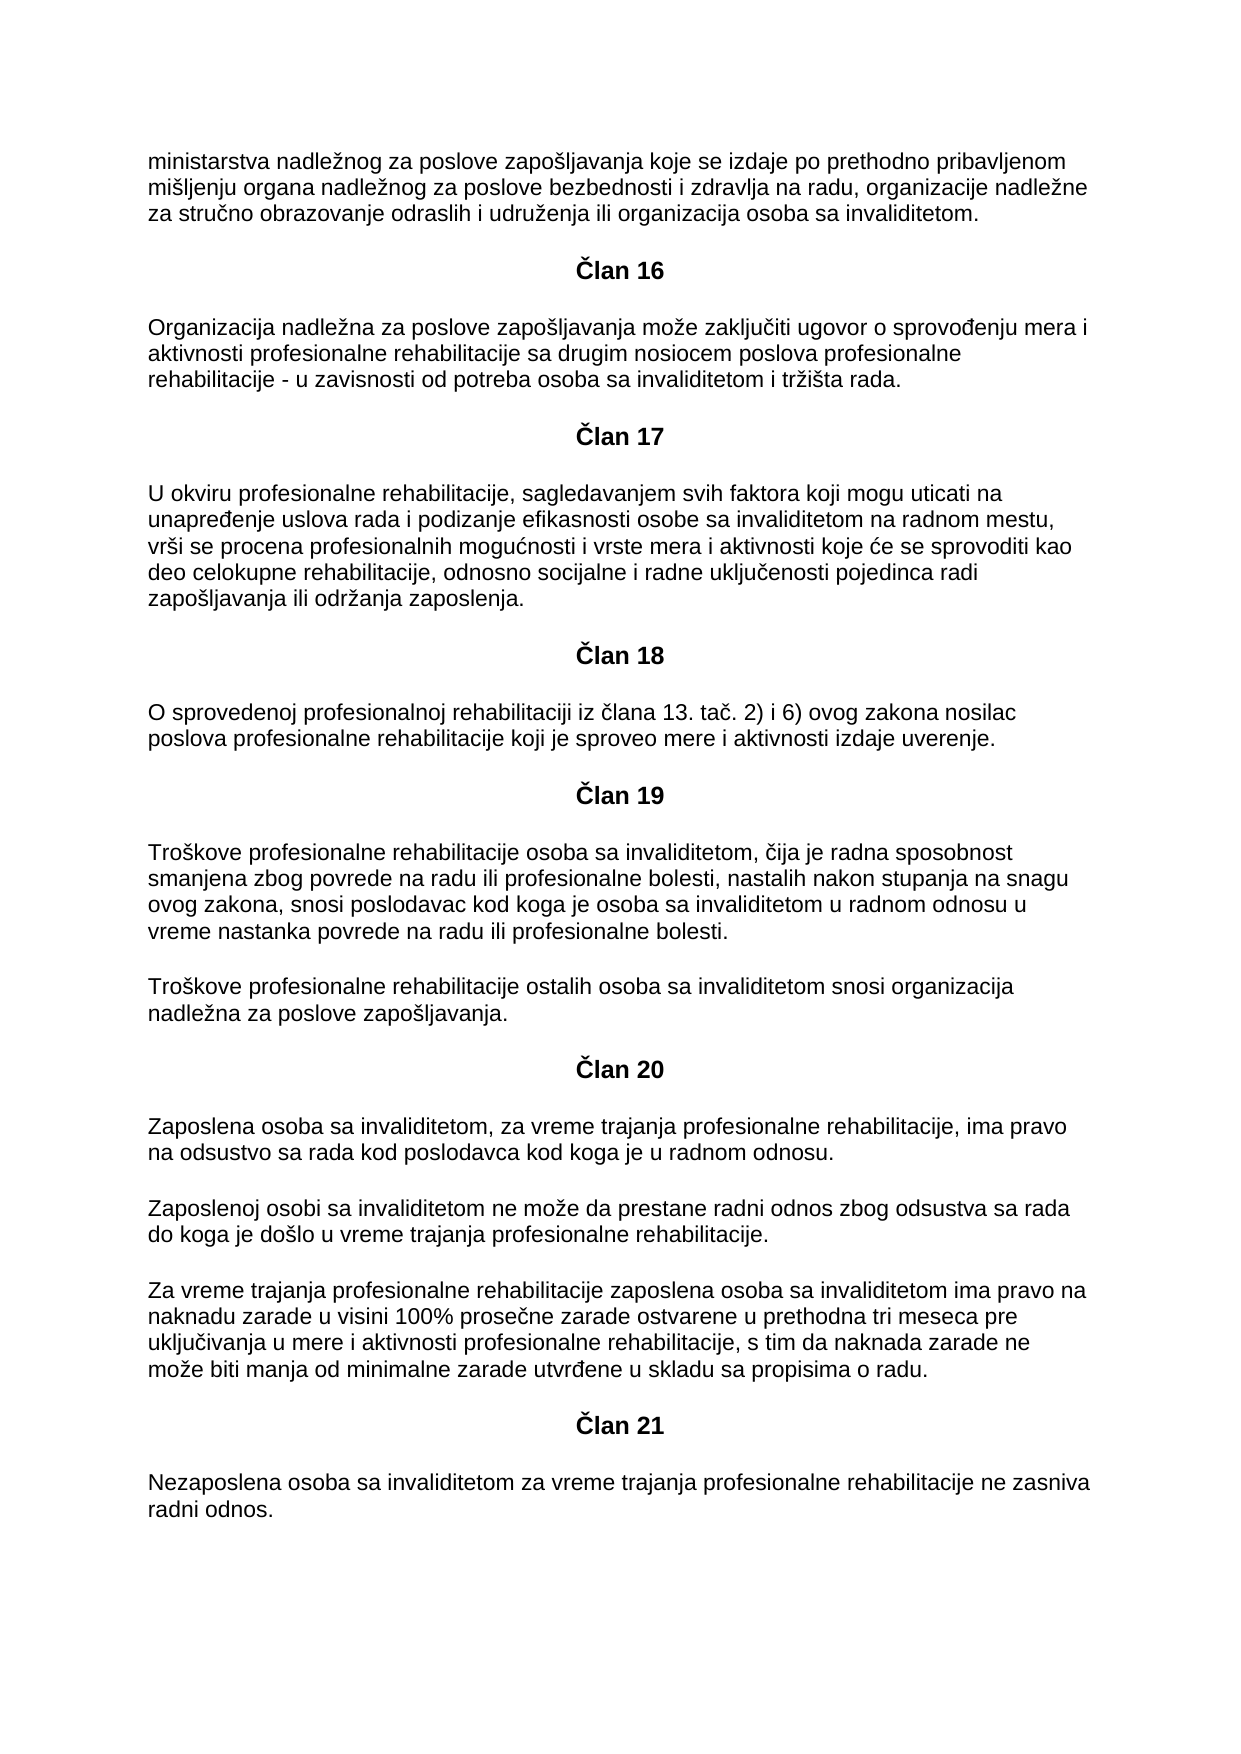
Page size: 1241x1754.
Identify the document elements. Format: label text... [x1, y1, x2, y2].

text Zaposlenoj osobi sa invaliditetom ne može da prestane radni odnos zbog odsustva sa rada do koga je došlo u vreme trajanja profesionalne rehabilitacije. [148, 1195, 1093, 1247]
text Za vreme trajanja profesionalne rehabilitacije zaposlena osoba sa invaliditetom ima pravo na naknadu zarade u visini 100% prosečne zarade ostvarene u prethodna tri meseca pre uključivanja u mere i aktivnosti profesionalne rehabilitacije, s tim da naknada zarade ne može biti manja od minimalne zarade utvrđene u skladu sa propisima o radu. [148, 1277, 1093, 1382]
text Organizacija nadležna za poslove zapošljavanja može zaključiti ugovor o sprovođenju mera i aktivnosti profesionalne rehabilitacije sa drugim nosiocem poslova profesionalne rehabilitacije - u zavisnosti od potreba osoba sa invaliditetom i tržišta rada. [148, 314, 1093, 393]
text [148, 148, 1093, 227]
text Član 20 [148, 1055, 1093, 1084]
text Troškove profesionalne rehabilitacije ostalih osoba sa invaliditetom snosi organizacija nadležna za poslove zapošljavanja. [148, 973, 1093, 1026]
text Zaposlena osoba sa invaliditetom, za vreme trajanja profesionalne rehabilitacije, ima pravo na odsustvo sa rada kod poslodavca kod koga je u radnom odnosu. [148, 1113, 1093, 1166]
text Član 16 [148, 256, 1093, 284]
text Član 18 [148, 641, 1093, 669]
text U okviru profesionalne rehabilitacije, sagledavanjem svih faktora koji mogu uticati na unapređenje uslova rada i podizanje efikasnosti osobe sa invaliditetom na radnom mestu, vrši se procena profesionalnih mogućnosti i vrste mera i aktivnosti koje će se sprovoditi kao deo celokupne rehabilitacije, odnosno socijalne i radne uključenosti pojedinca radi zapošljavanja ili održanja zaposlenja. [148, 480, 1093, 612]
text Nezaposlena osoba sa invaliditetom za vreme trajanja profesionalne rehabilitacije ne zasniva radni odnos. [148, 1469, 1093, 1522]
text Član 17 [148, 422, 1093, 451]
text O sprovedenoj profesionalnoj rehabilitaciji iz člana 13. tač. 2) i 6) ovog zakona nosilac poslova profesionalne rehabilitacije koji je sproveo mere i aktivnosti izdaje uverenje. [148, 699, 1093, 751]
text Troškove profesionalne rehabilitacije osoba sa invaliditetom, čija je radna sposobnost smanjena zbog povrede na radu ili profesionalne bolesti, nastalih nakon stupanja na snagu ovog zakona, snosi poslodavac kod koga je osoba sa invaliditetom u radnom odnosu u vreme nastanka povrede na radu ili profesionalne bolesti. [148, 838, 1093, 944]
text Član 21 [148, 1411, 1093, 1440]
text Član 19 [148, 781, 1093, 809]
